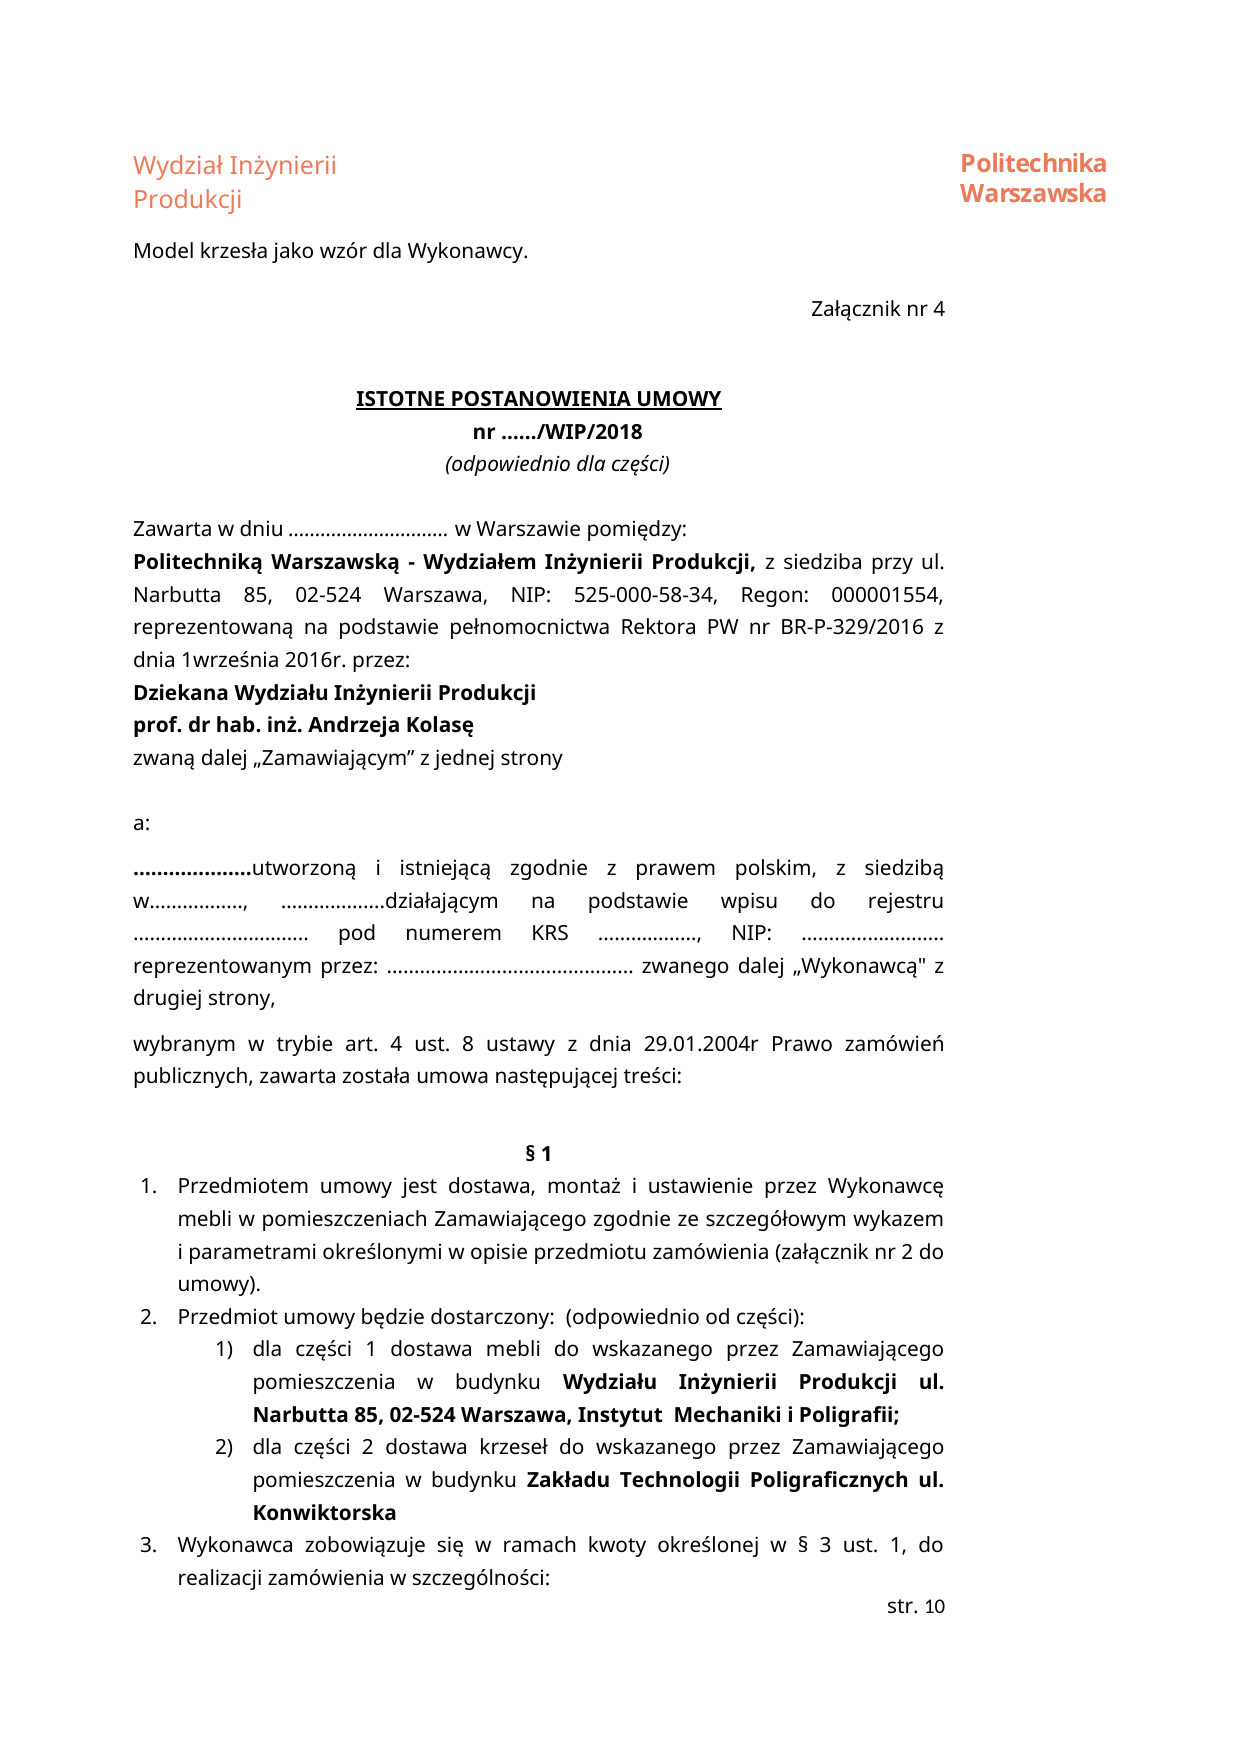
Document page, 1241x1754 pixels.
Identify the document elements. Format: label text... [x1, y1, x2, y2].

list Przedmiotem umowy jest dostawa, montaż i ustawienie przez Wykonawcę mebli w pomieszczeniach Zamawiającego zgodnie ze szczegółowym wykazem i parametrami określonymi w opisie przedmiotu zamówienia (załącznik nr 2 do umowy). [140, 1172, 945, 1298]
list Wykonawca zobowiązuje się w ramach kwoty określonej w § 3 ust. 1, do realizacji zamówienia w szczególności: [140, 1530, 945, 1591]
text nr ……/WIP/2018 [170, 417, 945, 445]
text Załącznik nr 4 [133, 294, 945, 322]
list Przedmiot umowy będzie dostarczony: (odpowiednio od części): [140, 1302, 945, 1330]
text (odpowiednio dla części) [170, 449, 945, 478]
text Dziekana Wydziału Inżynierii Produkcji [133, 678, 945, 706]
text Politechniką Warszawską - Wydziałem Inżynierii Produkcji, z siedziba przy ul. Narbutta 85, 02-524 Warszawa, NIP: 525-000-58-34, Regon: 000001554, reprezentowaną na podstawie pełnomocnictwa Rektora PW nr BR-P-329/2016 z dnia 1września 2016r. przez: [133, 547, 945, 673]
text a: [133, 808, 945, 836]
text prof. dr hab. inż. Andrzeja Kolasę [133, 710, 945, 739]
text ………………..utworzoną i istniejącą zgodnie z prawem polskim, z siedzibą w…………….., ……………….działającym na podstawie wpisu do rejestru ………………………….. pod numerem KRS ………………, NIP: …………………….. reprezentowanym przez: ……………………………………… zwanego dalej „Wykonawcą" z drugiej strony, [133, 853, 945, 1012]
text § 1 [133, 1139, 945, 1167]
text wybranym w trybie art. 4 ust. 8 ustawy z dnia 29.01.2004r Prawo zamówień publicznych, zawarta została umowa następującej treści: [133, 1029, 945, 1090]
list dla części 2 dostawa krzeseł do wskazanego przez Zamawiającego pomieszczenia w budynku Zakładu Technologii Poligraficznych ul. Konwiktorska [215, 1432, 945, 1526]
text zwaną dalej „Zamawiającym” z jednej strony [133, 743, 945, 771]
list dla części 1 dostawa mebli do wskazanego przez Zamawiającego pomieszczenia w budynku Wydziału Inżynierii Produkcji ul. Narbutta 85, 02-524 Warszawa, Instytut Mechaniki i Poligrafii; [215, 1334, 945, 1428]
text Zawarta w dniu ………………………… w Warszawie pomiędzy: [133, 514, 945, 543]
text Model krzesła jako wzór dla Wykonawcy. [133, 236, 945, 265]
subtitle ISTOTNE POSTANOWIENIA UMOWY [133, 384, 945, 413]
